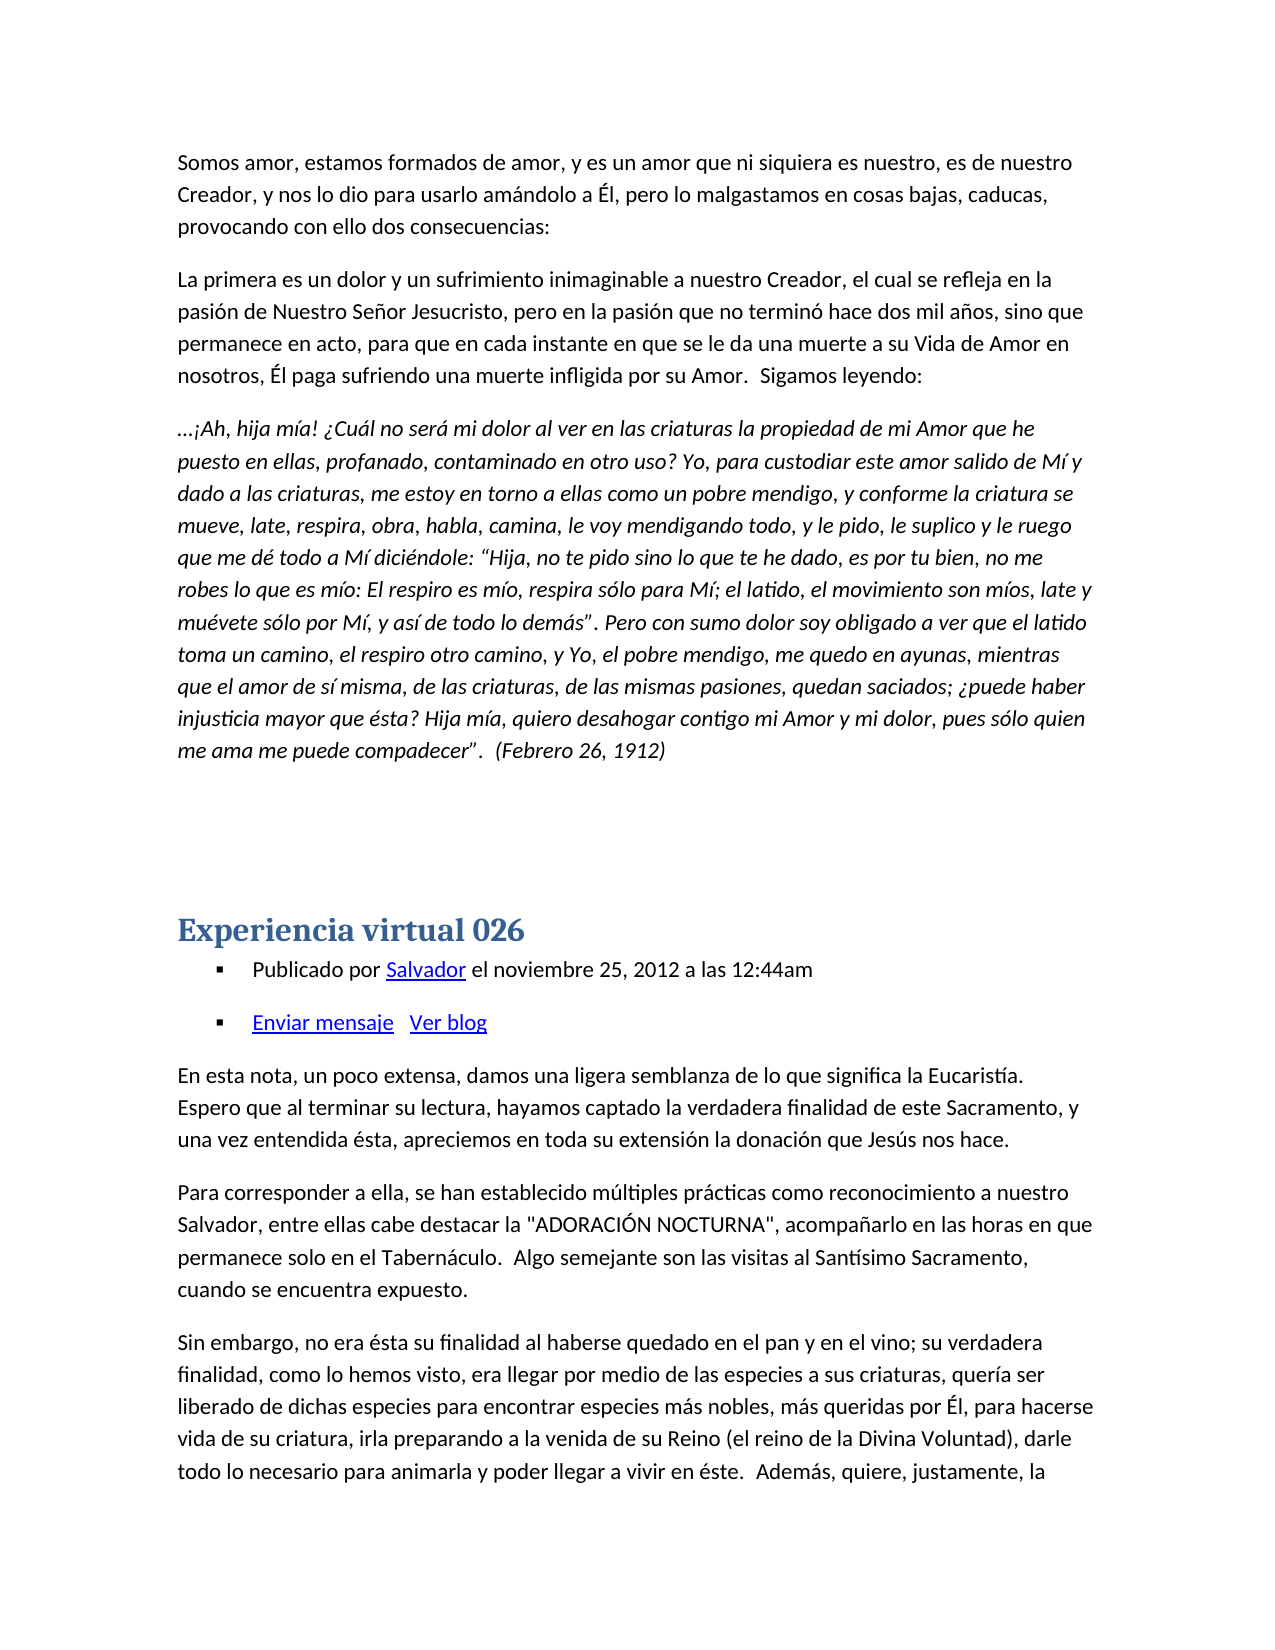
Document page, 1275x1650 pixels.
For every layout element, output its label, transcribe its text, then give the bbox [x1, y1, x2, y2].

text Somos amor, estamos formados de amor, y es un amor que ni siquiera es nuestro, es de nuestro Creador, y nos lo dio para usarlo amándolo a Él, pero lo malgastamos en cosas bajas, caducas, provocando con ello dos consecuencias: [177, 148, 1098, 240]
list Publicado por Salvador el noviembre 25, 2012 a las 12:44am [215, 955, 1098, 983]
text En esta nota, un poco extensa, damos una ligera semblanza de lo que significa la Eucaristía. Espero que al terminar su lectura, hayamos captado la verdadera finalidad de este Sacramento, y una vez entendida ésta, apreciemos en toda su extensión la donación que Jesús nos hace. [177, 1061, 1098, 1153]
subtitle Experiencia virtual 026 [177, 872, 1098, 949]
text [177, 1328, 1098, 1485]
text La primera es un dolor y un sufrimiento inimaginable a nuestro Creador, el cual se refleja en la pasión de Nuestro Señor Jesucristo, pero en la pasión que no terminó hace dos mil años, sino que permanece en acto, para que en cada instante en que se le da una muerte a su Vida de Amor en nosotros, Él paga sufriendo una muerte infligida por su Amor. Sigamos leyendo: [177, 265, 1098, 389]
text Para corresponder a ella, se han establecido múltiples prácticas como reconocimiento a nuestro Salvador, entre ellas cabe destacar la "ADORACIÓN NOCTURNA", acompañarlo en las horas en que permanece solo en el Tabernáculo. Algo semejante son las visitas al Santísimo Sacramento, cuando se encuentra expuesto. [177, 1178, 1098, 1303]
text …¡Ah, hija mía! ¿Cuál no será mi dolor al ver en las criaturas la propiedad de mi Amor que he puesto en ellas, profanado, contaminado en otro uso? Yo, para custodiar este amor salido de Mí y dado a las criaturas, me estoy en torno a ellas como un pobre mendigo, y conforme la criatura se mueve, late, respira, obra, habla, camina, le voy mendigando todo, y le pido, le suplico y le ruego que me dé todo a Mí diciéndole: “Hija, no te pido sino lo que te he dado, es por tu bien, no me robes lo que es mío: El respiro es mío, respira sólo para Mí; el latido, el movimiento son míos, late y muévete sólo por Mí, y así de todo lo demás”. Pero con sumo dolor soy obligado a ver que el latido toma un camino, el respiro otro camino, y Yo, el pobre mendigo, me quedo en ayunas, mientras que el amor de sí misma, de las criaturas, de las mismas pasiones, quedan saciados; ¿puede haber injusticia mayor que ésta? Hija mía, quiero desahogar contigo mi Amor y mi dolor, pues sólo quien me ama me puede compadecer”. (Febrero 26, 1912) [177, 414, 1098, 764]
list Enviar mensaje Ver blog [215, 1008, 1098, 1036]
